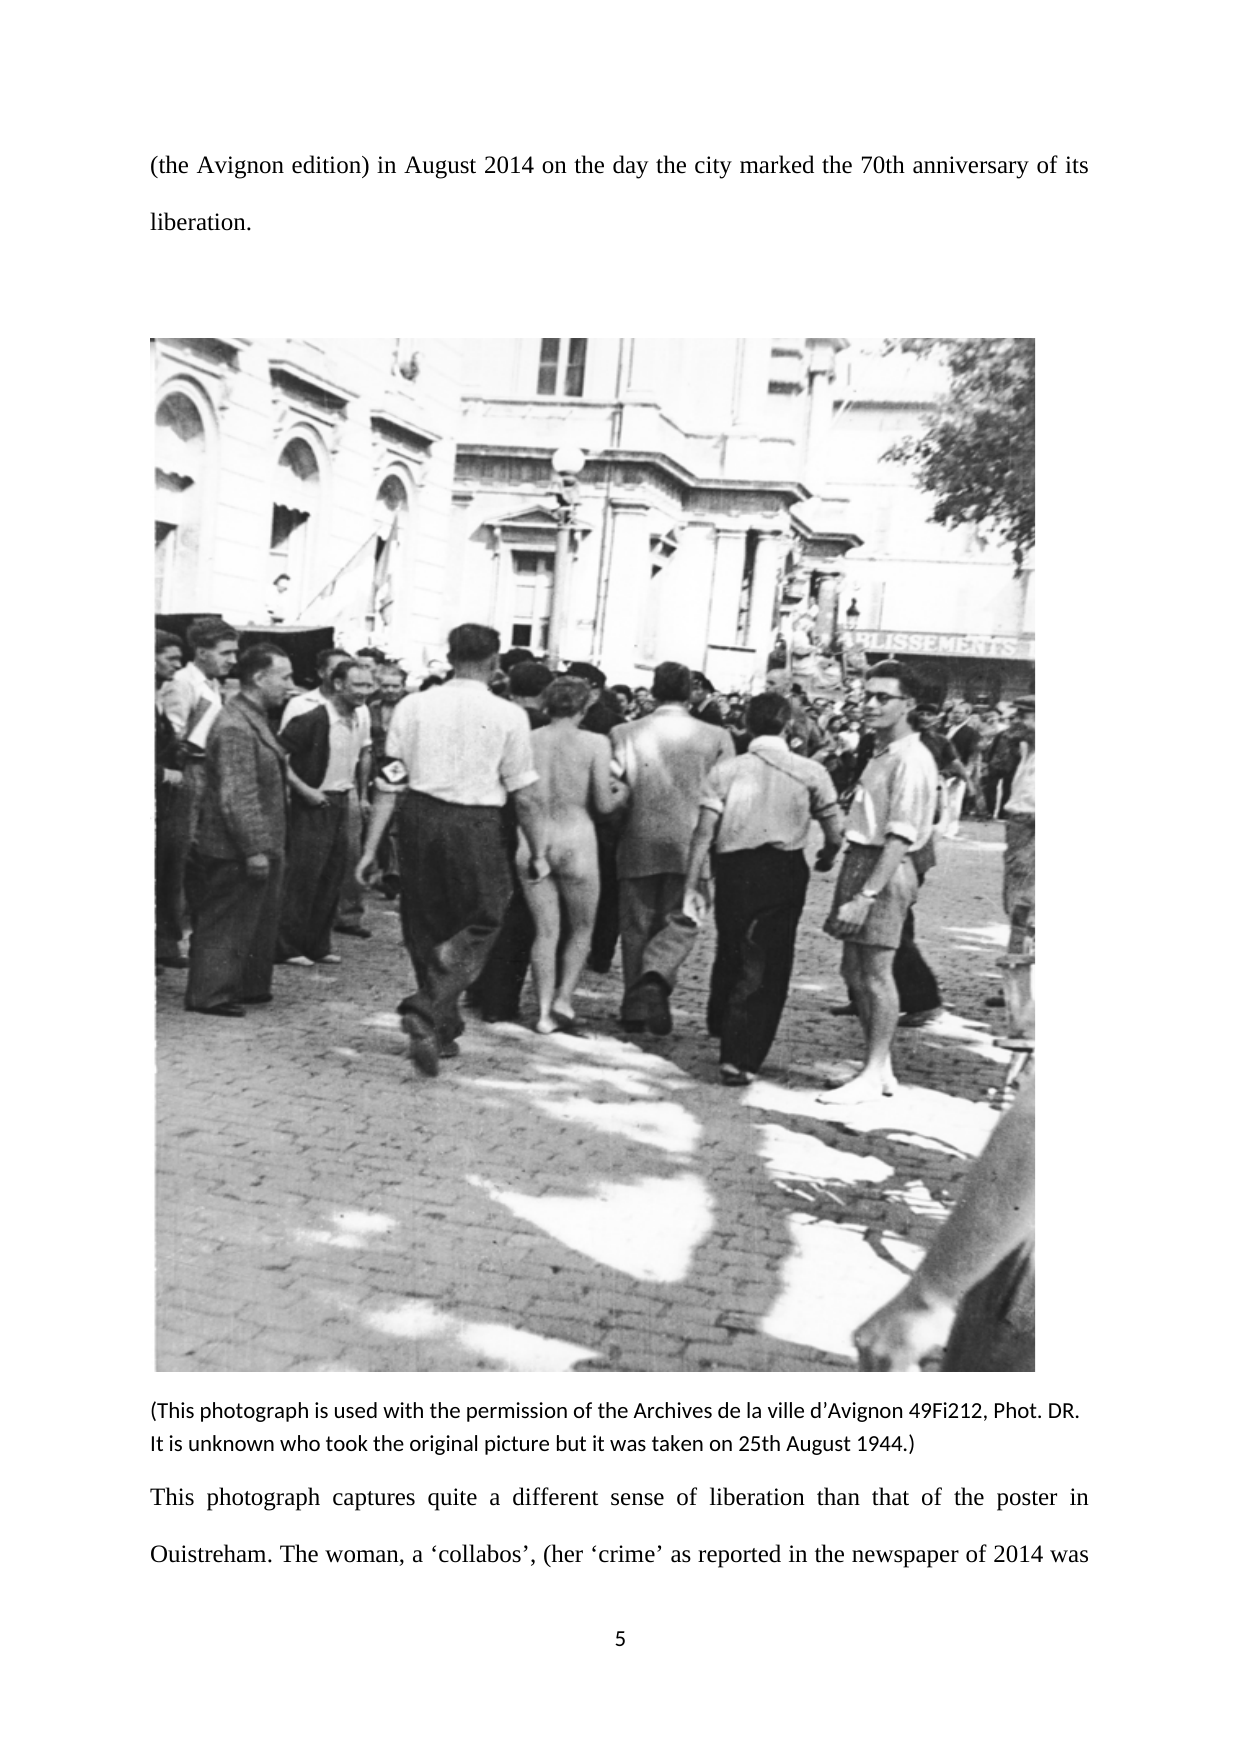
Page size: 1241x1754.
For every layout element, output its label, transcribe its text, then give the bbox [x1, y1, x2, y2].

text (This photograph is used with the permission of the Archives de la ville d’Avignon 49Fi212, Phot. DR. It is unknown who took the original picture but it was taken on 25th August 1944.) [150, 1396, 1090, 1457]
picture [150, 338, 1036, 1372]
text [150, 150, 1090, 236]
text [150, 1482, 1090, 1568]
